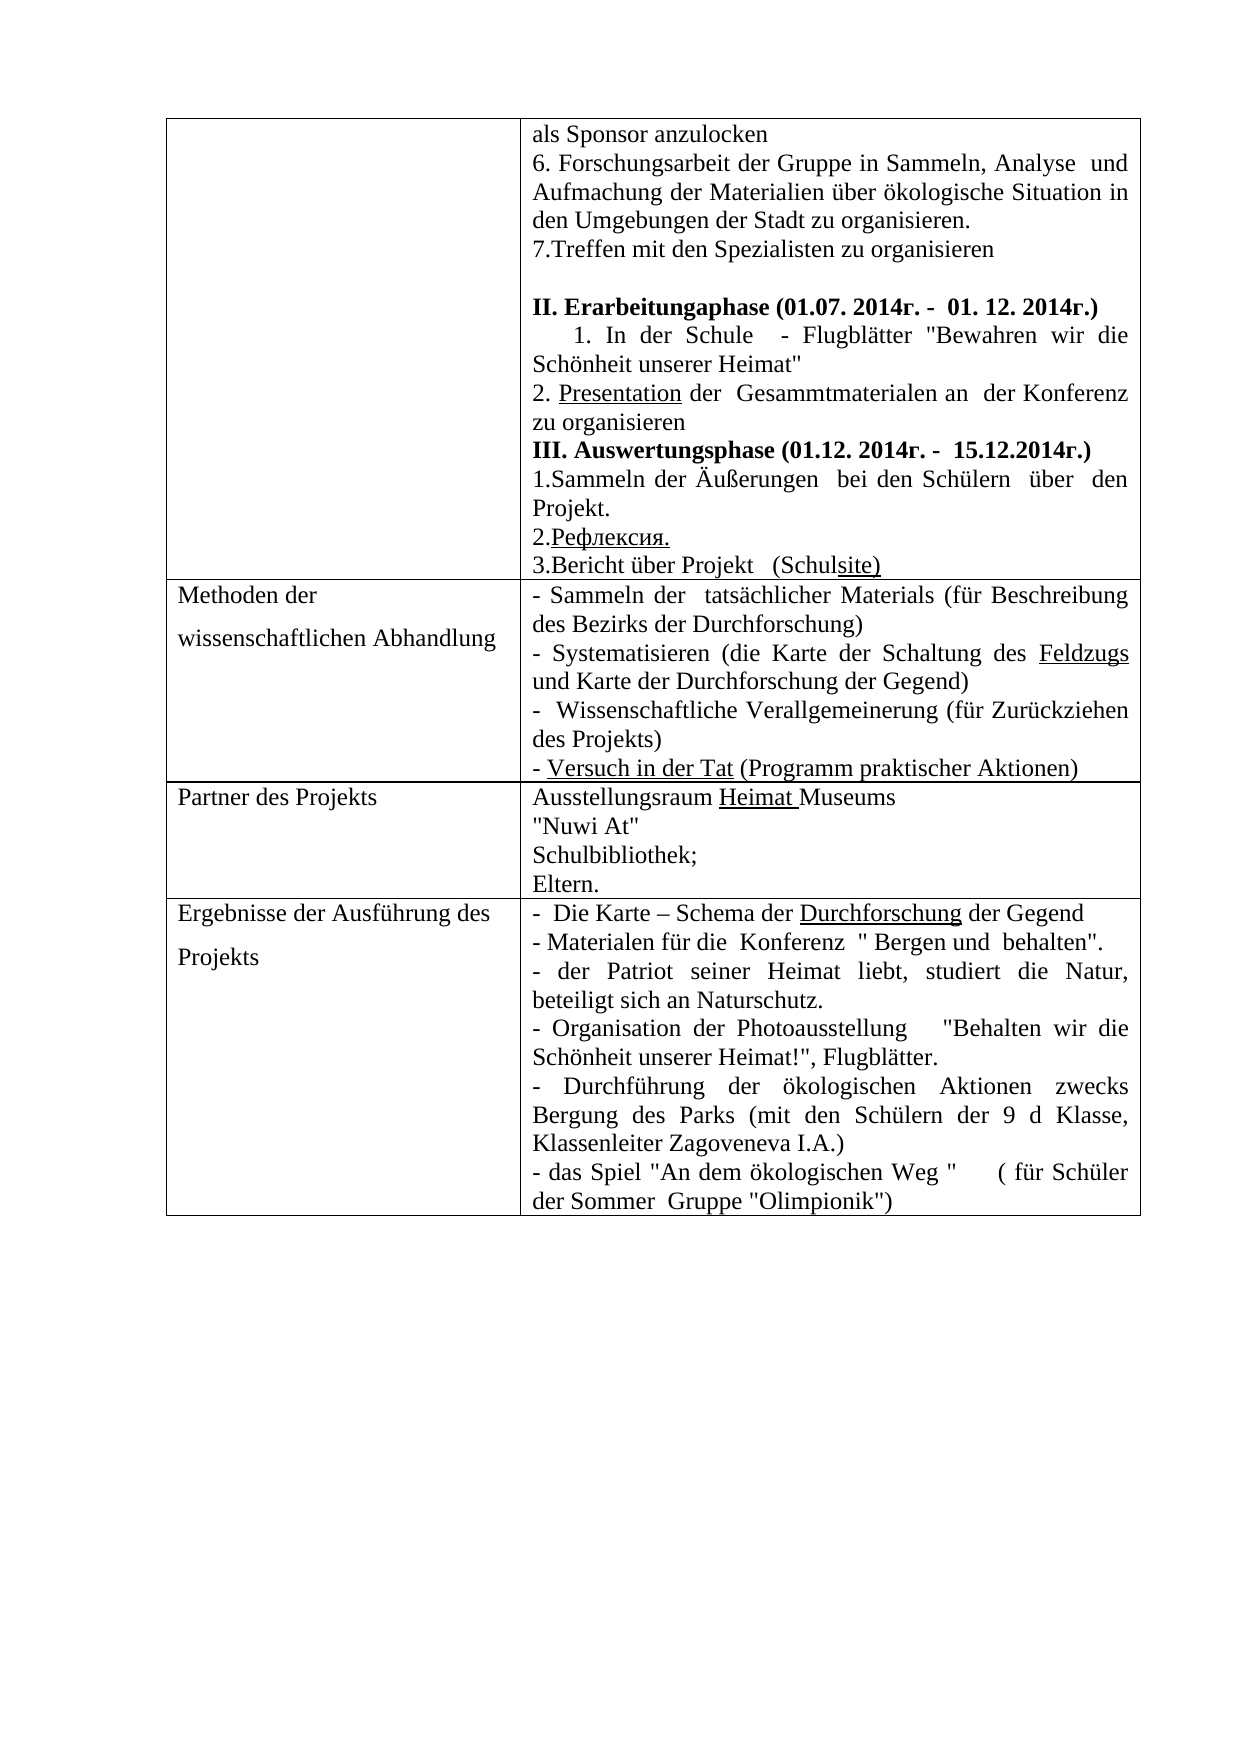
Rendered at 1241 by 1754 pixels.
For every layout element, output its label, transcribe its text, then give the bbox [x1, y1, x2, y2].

table_cell - Sammeln der tatsächlicher Materials (für Beschreibung des Bezirks der Durchforschung) - Systematisieren (die Karte der Schaltung des Feldzugs und Karte der Durchforschung der Gegend) - Wissenschaftliche Verallgemeinerung (für Zurückziehen des Projekts) - Versuch in der Tat (Programm praktischer Aktionen) [521, 580, 1140, 781]
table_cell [521, 119, 1140, 579]
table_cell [167, 119, 520, 579]
table_cell - Die Karte – Schema der Durchforschung der Gegend - Materialen für die Konferenz " Bergen und behalten". - der Patriot seiner Heimat liebt, studiert die Natur, beteiligt sich an Naturschutz. - Organisation der Photoausstellung "Behalten wir die Schönheit unserer Heimat!", Flugblätter. - Durchführung der ökologischen Aktionen zwecks Bergung des Parks (mit den Schülern der 9 d Klasse, Klassenleiter Zagoveneva I.A.) - das Spiel "An dem ökologischen Weg " ( für Schüler der Sommer Gruppe "Оlimpionik") [521, 899, 1140, 1215]
table_cell Partner des Projekts [167, 783, 520, 897]
table_cell Ausstellungsraum Heimat Museums "Nuwi At" Schulbibliothek; Eltern. [521, 783, 1140, 897]
table_cell Ergebnisse der Ausführung des Projekts [167, 899, 520, 1215]
table_cell Methoden der wissenschaftlichen Abhandlung [167, 580, 520, 781]
